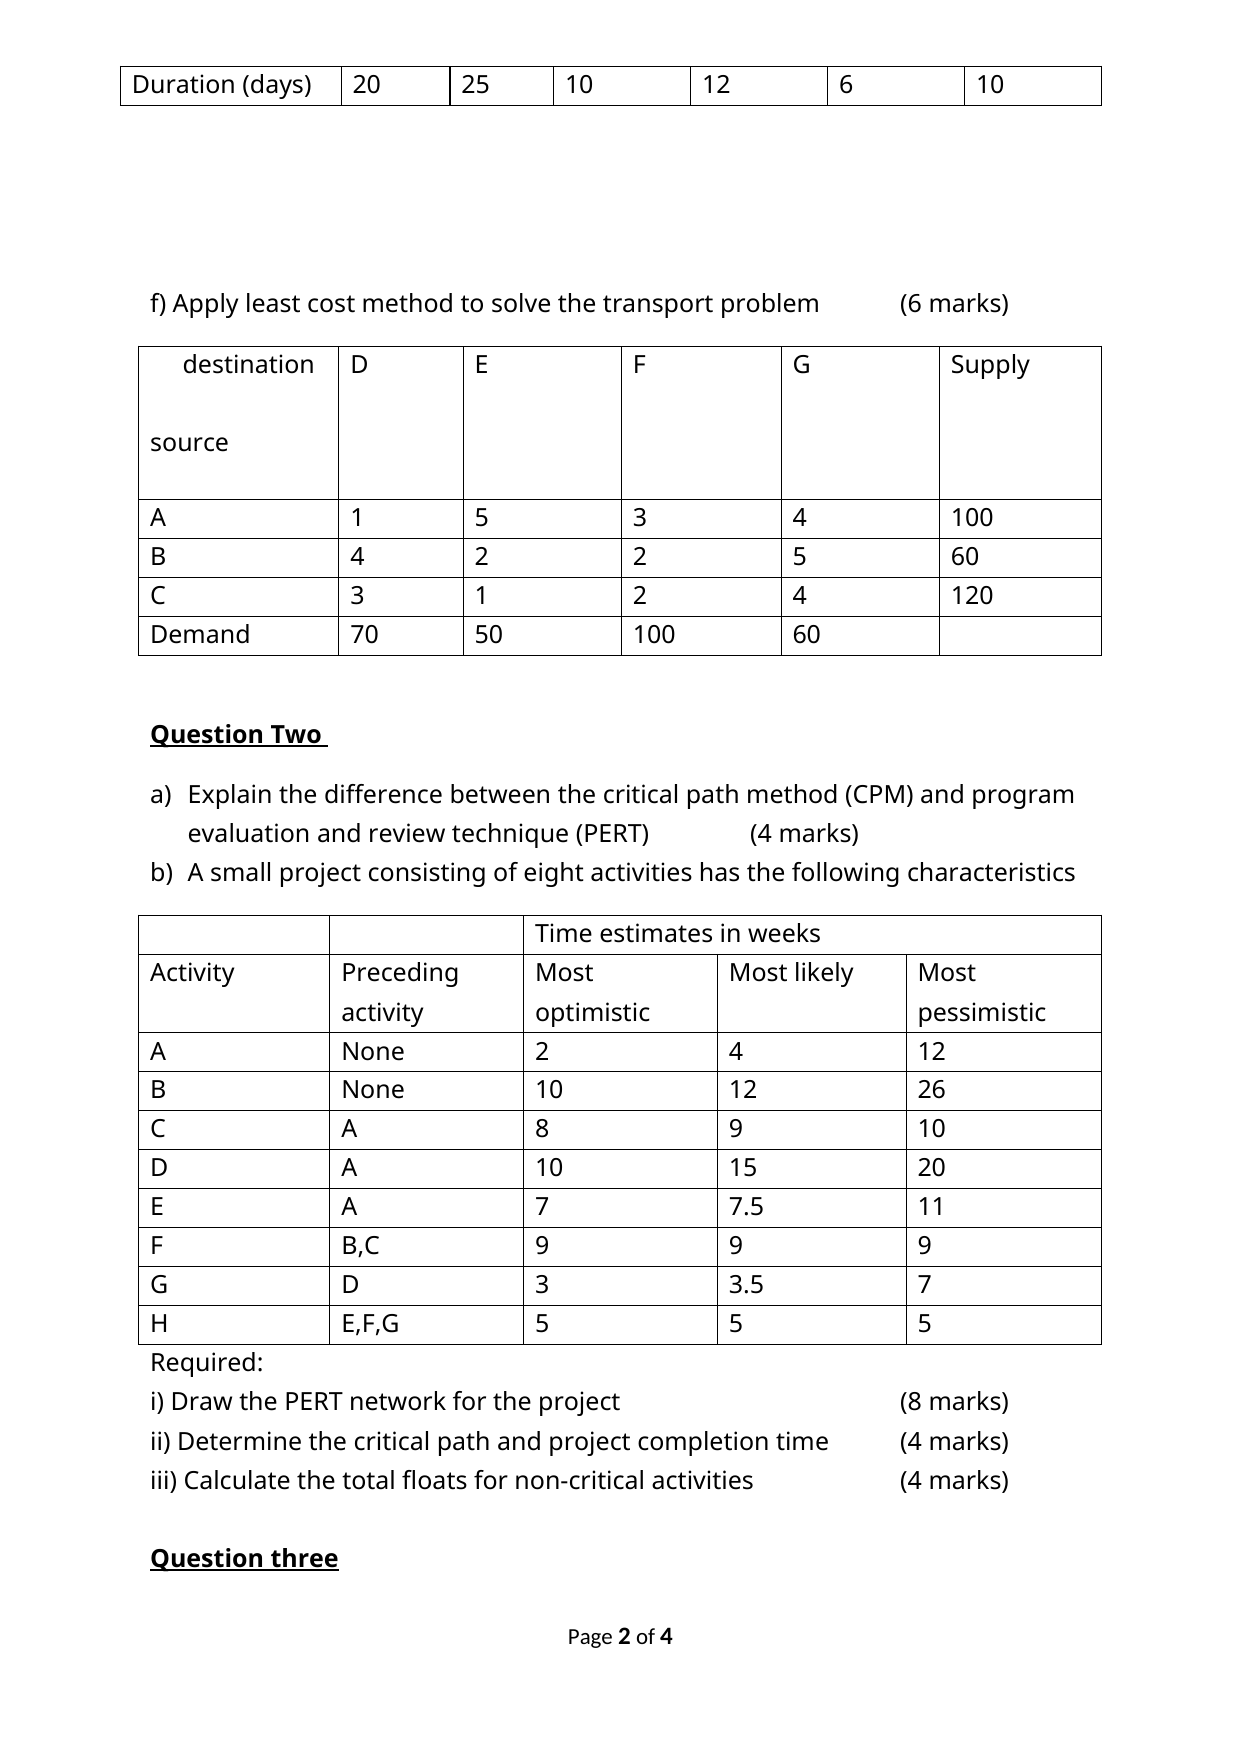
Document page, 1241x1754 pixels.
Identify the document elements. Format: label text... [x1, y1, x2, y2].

table_cell 3 [524, 1267, 717, 1305]
table_cell Most pessimistic [907, 955, 1101, 1032]
table_cell 2 [524, 1033, 717, 1071]
table_cell None [330, 1033, 523, 1071]
text iii) Calculate the total floats for non-critical activities (4 marks) [150, 1462, 1090, 1496]
table_cell Duration (days) [121, 67, 341, 104]
text ii) Determine the critical path and project completion time (4 marks) [150, 1423, 1090, 1457]
table_cell 26 [907, 1072, 1101, 1110]
table_header [139, 916, 329, 954]
table_cell 1 [339, 500, 463, 538]
table_cell 4 [782, 500, 939, 538]
table_header F [622, 347, 781, 499]
table_cell 10 [524, 1150, 717, 1188]
table_cell Activity [139, 955, 329, 1032]
table_header D [339, 347, 463, 499]
table_cell B,C [330, 1228, 523, 1266]
table_cell 3 [339, 578, 463, 616]
table_header E [464, 347, 621, 499]
table_header Supply [940, 347, 1101, 499]
table_cell E [139, 1189, 329, 1227]
table_cell 100 [940, 500, 1101, 538]
table_cell None [330, 1072, 523, 1110]
table_cell 25 [451, 67, 553, 104]
table_cell 60 [940, 539, 1101, 577]
table_cell C [139, 578, 338, 616]
table_cell 6 [828, 67, 964, 104]
table_cell Most optimistic [524, 955, 717, 1032]
text Question three [150, 1541, 1090, 1575]
table_header Time estimates in weeks [524, 916, 1101, 954]
table_cell 3.5 [718, 1267, 906, 1305]
table_cell 12 [691, 67, 827, 104]
text Question Two [150, 716, 1090, 750]
table_cell 12 [907, 1033, 1101, 1071]
table_cell 10 [554, 67, 690, 104]
table_cell 10 [965, 67, 1101, 104]
table_cell 5 [718, 1306, 906, 1344]
table_cell 4 [782, 578, 939, 616]
table_cell G [139, 1267, 329, 1305]
table_cell D [139, 1150, 329, 1188]
table_cell 5 [524, 1306, 717, 1344]
table_cell 11 [907, 1189, 1101, 1227]
table_cell Most likely [718, 955, 906, 1032]
table_cell 5 [782, 539, 939, 577]
table_cell 60 [782, 617, 939, 655]
table_cell 15 [718, 1150, 906, 1188]
table_cell [940, 617, 1101, 655]
table_cell 9 [907, 1228, 1101, 1266]
table_cell 20 [907, 1150, 1101, 1188]
table_cell 4 [339, 539, 463, 577]
table_cell B [139, 539, 338, 577]
table_cell 5 [907, 1306, 1101, 1344]
table_cell 12 [718, 1072, 906, 1110]
table_cell 2 [622, 578, 781, 616]
table_cell C [139, 1111, 329, 1149]
table_cell H [139, 1306, 329, 1344]
text f) Apply least cost method to solve the transport problem (6 marks) [150, 286, 1090, 320]
table_cell A [330, 1150, 523, 1188]
table_cell 10 [524, 1072, 717, 1110]
table_cell A [330, 1189, 523, 1227]
table_cell 9 [524, 1228, 717, 1266]
table_cell 2 [464, 539, 621, 577]
table_cell Preceding activity [330, 955, 523, 1032]
table_cell 20 [342, 67, 449, 104]
table_cell B [139, 1072, 329, 1110]
table_cell 8 [524, 1111, 717, 1149]
table_cell A [330, 1111, 523, 1149]
table_header [330, 916, 523, 954]
table_cell 9 [718, 1228, 906, 1266]
table_cell A [139, 1033, 329, 1071]
table_cell 7 [524, 1189, 717, 1227]
table_cell 7 [907, 1267, 1101, 1305]
table_cell E,F,G [330, 1306, 523, 1344]
list A small project consisting of eight activities has the following characteristics [150, 854, 1090, 889]
text i) Draw the PERT network for the project (8 marks) [150, 1384, 1090, 1418]
table_cell 4 [718, 1033, 906, 1071]
table_cell 50 [464, 617, 621, 655]
table_cell F [139, 1228, 329, 1266]
list Explain the difference between the critical path method (CPM) and program evaluation and review technique (PERT) (4 marks) [150, 776, 1090, 849]
table_cell 9 [718, 1111, 906, 1149]
table_cell 70 [339, 617, 463, 655]
table_cell 7.5 [718, 1189, 906, 1227]
text Required: [150, 1345, 1090, 1379]
table_cell 100 [622, 617, 781, 655]
table_cell 1 [464, 578, 621, 616]
table_cell 2 [622, 539, 781, 577]
table_header G [782, 347, 939, 499]
table_cell A [139, 500, 338, 538]
table_header destination source [139, 347, 338, 499]
table_cell D [330, 1267, 523, 1305]
table_cell Demand [139, 617, 338, 655]
table_cell 5 [464, 500, 621, 538]
table_cell 120 [940, 578, 1101, 616]
table_cell 10 [907, 1111, 1101, 1149]
table_cell 3 [622, 500, 781, 538]
